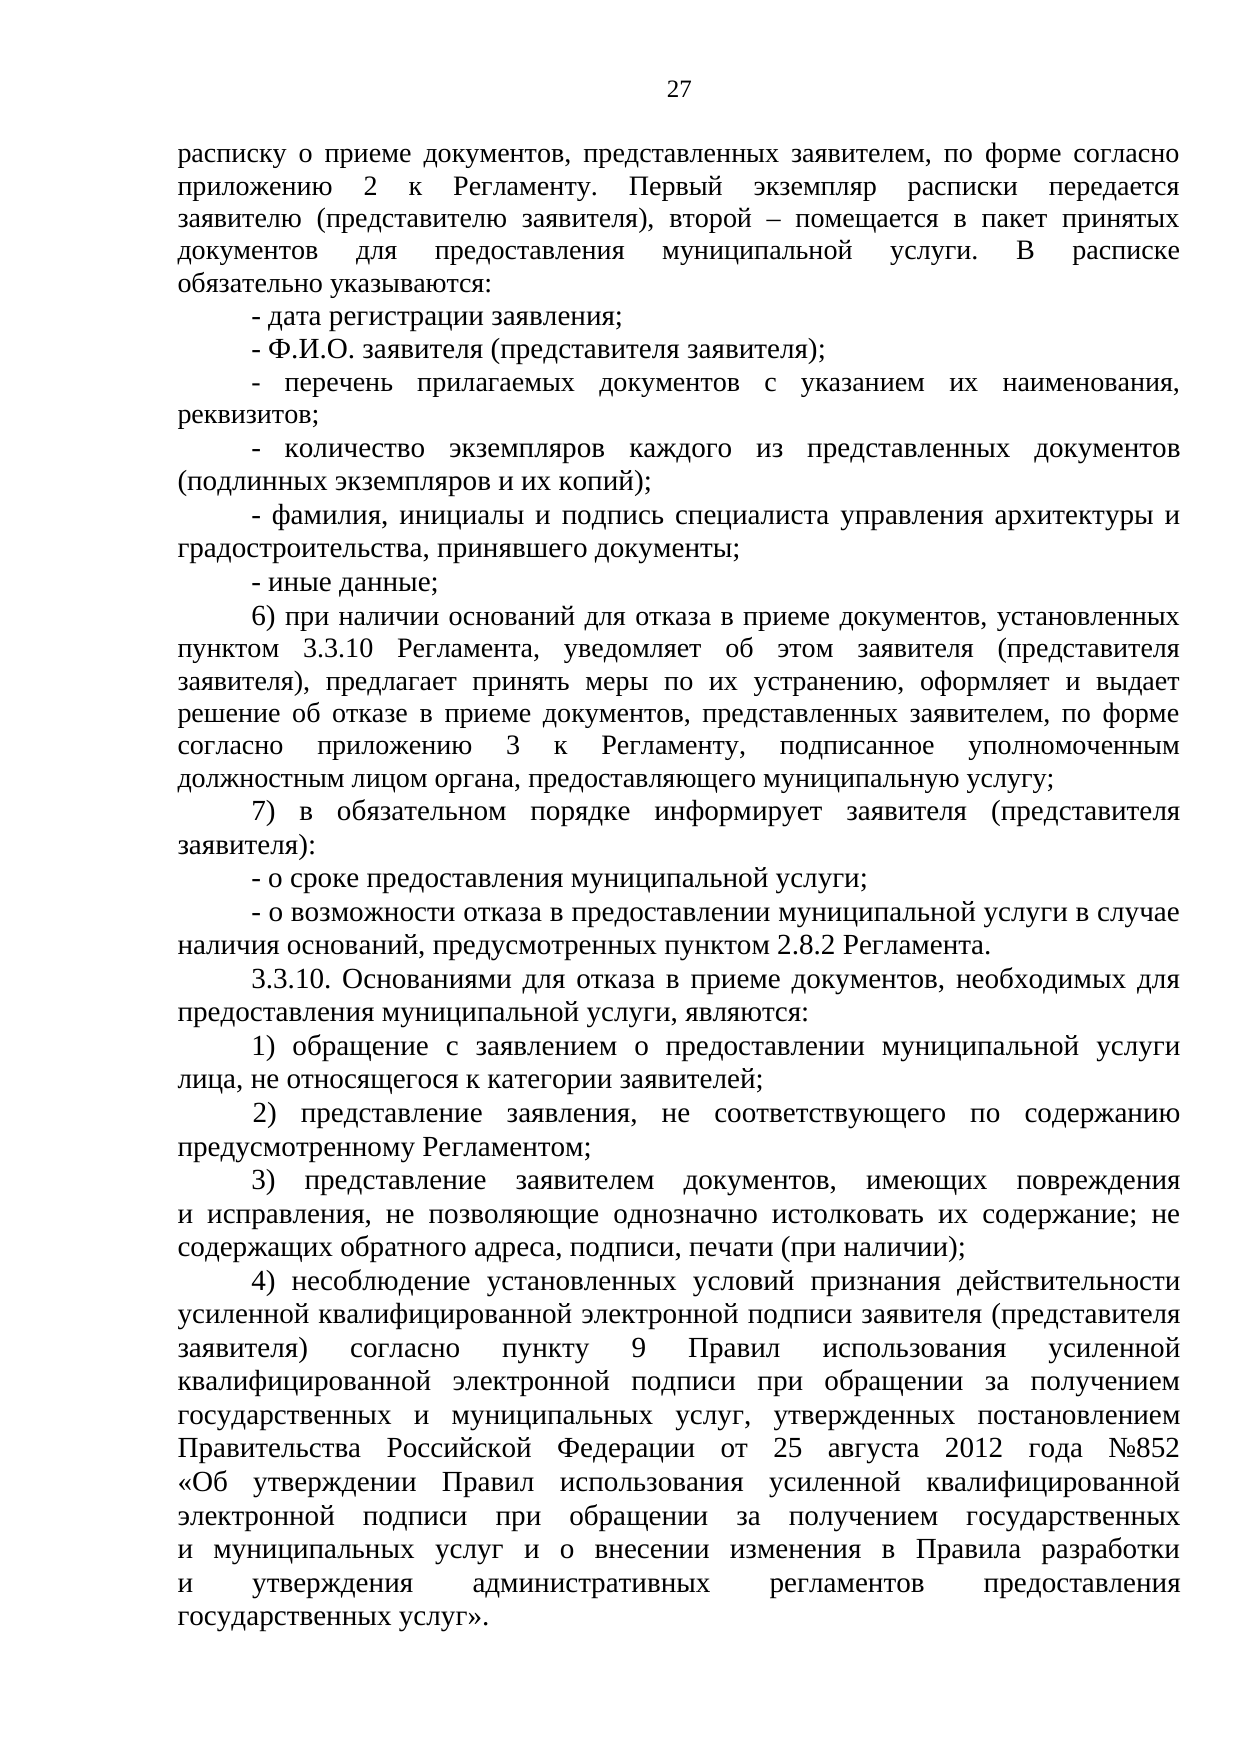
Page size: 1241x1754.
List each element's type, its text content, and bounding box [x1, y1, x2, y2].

text 7) в обязательном порядке информирует заявителя (представителя заявителя): [177, 793, 1181, 860]
text - о возможности отказа в предоставлении муниципальной услуги в случае наличия оснований, предусмотренных пунктом 2.8.2 Регламента. [177, 894, 1181, 961]
text 2) представление заявления, не соответствующего по содержанию предусмотренному Регламентом; [177, 1095, 1181, 1162]
text - фамилия, инициалы и подпись специалиста управления архитектуры и градостроительства, принявшего документы; [177, 497, 1181, 564]
text 1) обращение с заявлением о предоставлении муниципальной услуги лица, не относящегося к категории заявителей; [177, 1028, 1181, 1095]
text - о сроке предоставления муниципальной услуги; [177, 860, 1181, 894]
text - дата регистрации заявления; [177, 298, 1181, 332]
text 3) представление заявителем документов, имеющих повреждения и исправления, не позволяющие однозначно истолковать их содержание; не содержащих обратного адреса, подписи, печати (при наличии); [177, 1162, 1181, 1263]
text - количество экземпляров каждого из представленных документов (подлинных экземпляров и их копий); [177, 430, 1181, 497]
text 3.3.10. Основаниями для отказа в приеме документов, необходимых для предоставления муниципальной услуги, являются: [177, 961, 1181, 1028]
text - перечень прилагаемых документов с указанием их наименования, реквизитов; [177, 365, 1181, 430]
text 4) несоблюдение установленных условий признания действительности усиленной квалифицированной электронной подписи заявителя (представителя заявителя) согласно пункту 9 Правил использования усиленной квалифицированной электронной подписи при обращении за получением государственных и муниципальных услуг, утвержденных постановлением Правительства Российской Федерации от 25 августа 2012 года №852 «Об утверждении Правил использования усиленной квалифицированной электронной подписи при обращении за получением государственных и муниципальных услуг и о внесении изменения в Правила разработки и утверждения административных регламентов предоставления государственных услуг». [177, 1263, 1181, 1632]
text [177, 136, 1181, 298]
text - иные данные; [177, 564, 1181, 598]
text 6) при наличии оснований для отказа в приеме документов, установленных пунктом 3.3.10 Регламента, уведомляет об этом заявителя (представителя заявителя), предлагает принять меры по их устранению, оформляет и выдает решение об отказе в приеме документов, представленных заявителем, по форме согласно приложению 3 к Регламенту, подписанное уполномоченным должностным лицом органа, предоставляющего муниципальную услугу; [177, 598, 1181, 793]
text - Ф.И.О. заявителя (представителя заявителя); [177, 332, 1181, 365]
